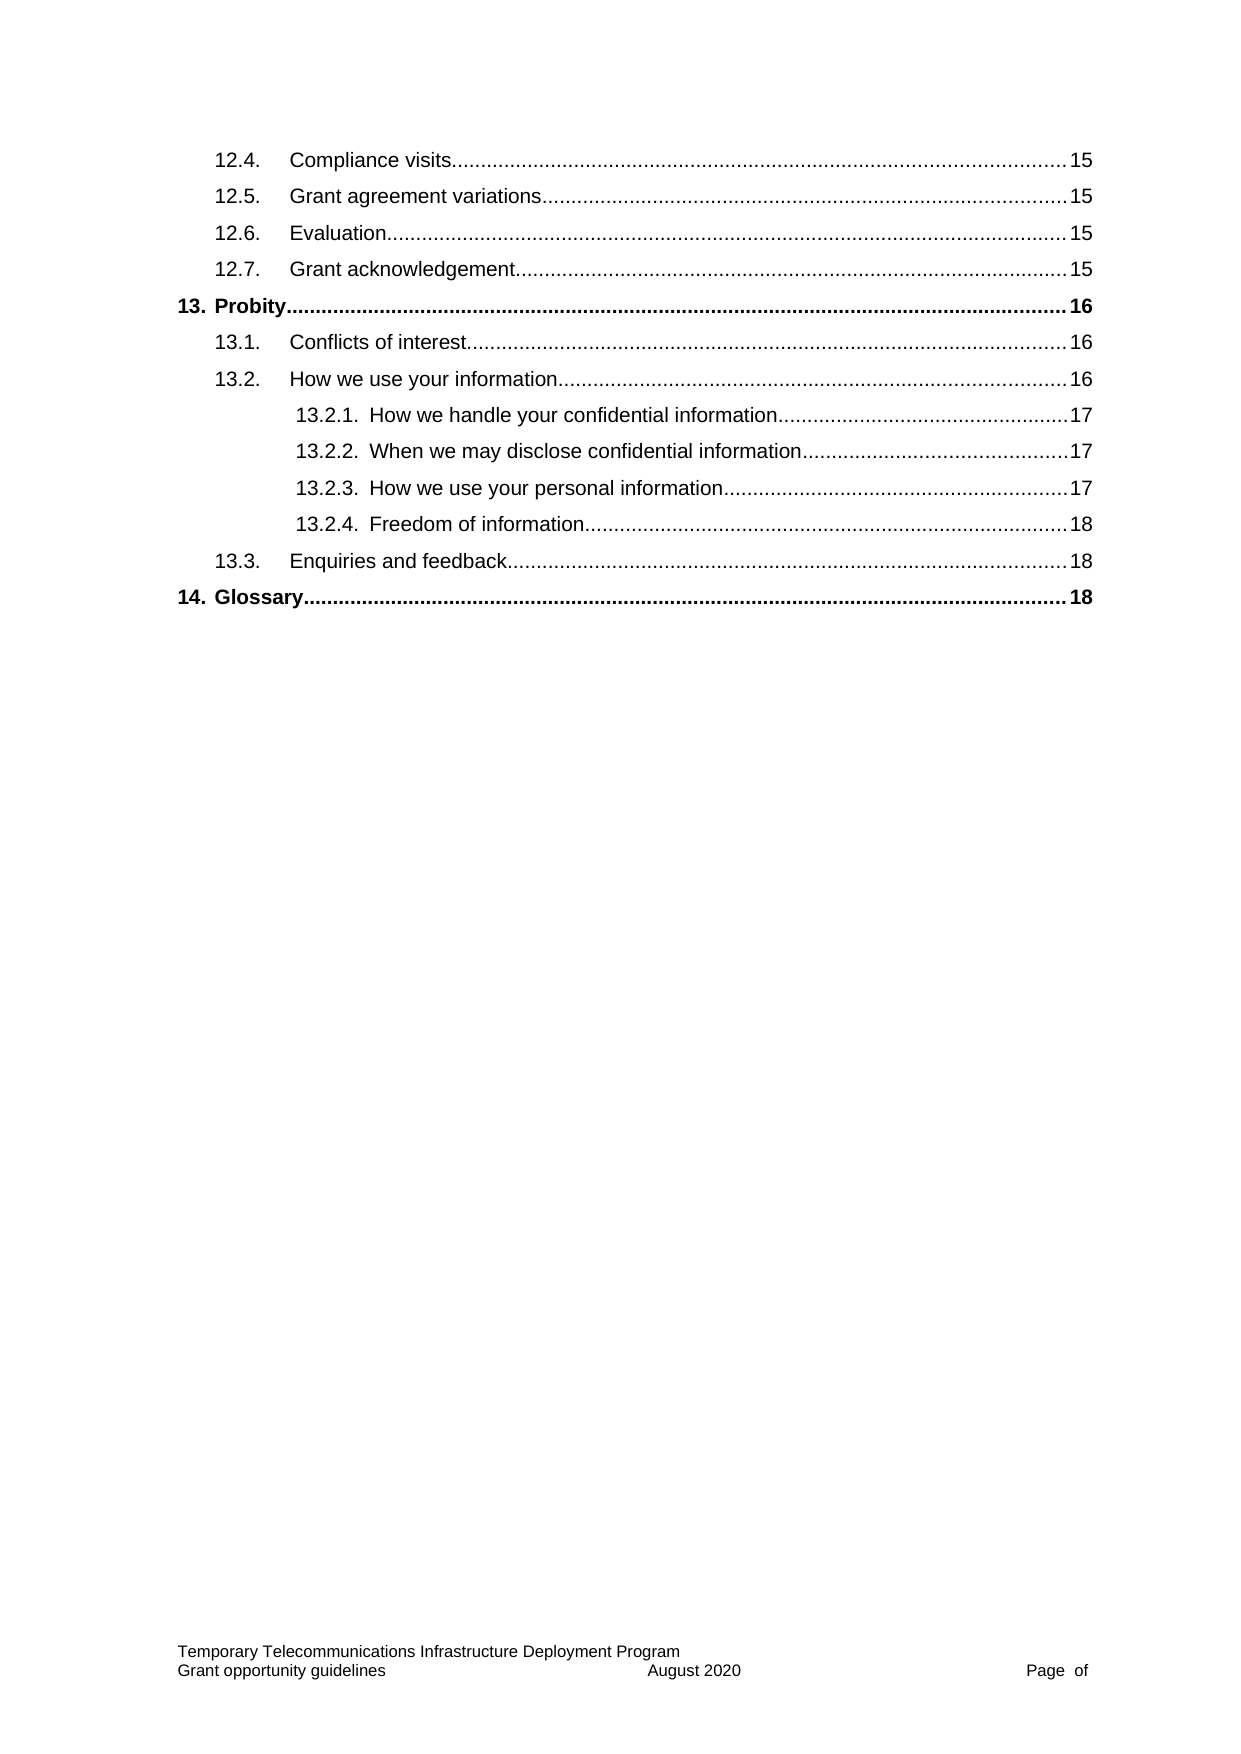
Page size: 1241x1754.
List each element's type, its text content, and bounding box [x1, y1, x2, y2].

text 13.2.1. How we handle your confidential information 17 [295, 403, 1092, 427]
text 12.4. Compliance visits 15 [214, 148, 1092, 172]
text 13.2. How we use your information 16 [214, 366, 1092, 390]
text 13.1. Conflicts of interest 16 [214, 330, 1092, 354]
text 13.2.3. How we use your personal information 17 [295, 476, 1092, 500]
text 12.7. Grant acknowledgement 15 [214, 257, 1092, 281]
text 13.2.2. When we may disclose confidential information 17 [295, 439, 1092, 463]
text 13.3. Enquiries and feedback 18 [214, 549, 1092, 573]
text 12.6. Evaluation 15 [214, 221, 1092, 244]
text 13. Probity 16 [177, 293, 1092, 317]
text 14. Glossary 18 [177, 585, 1092, 609]
text 13.2.4. Freedom of information 18 [295, 512, 1092, 536]
text 12.5. Grant agreement variations 15 [214, 184, 1092, 208]
